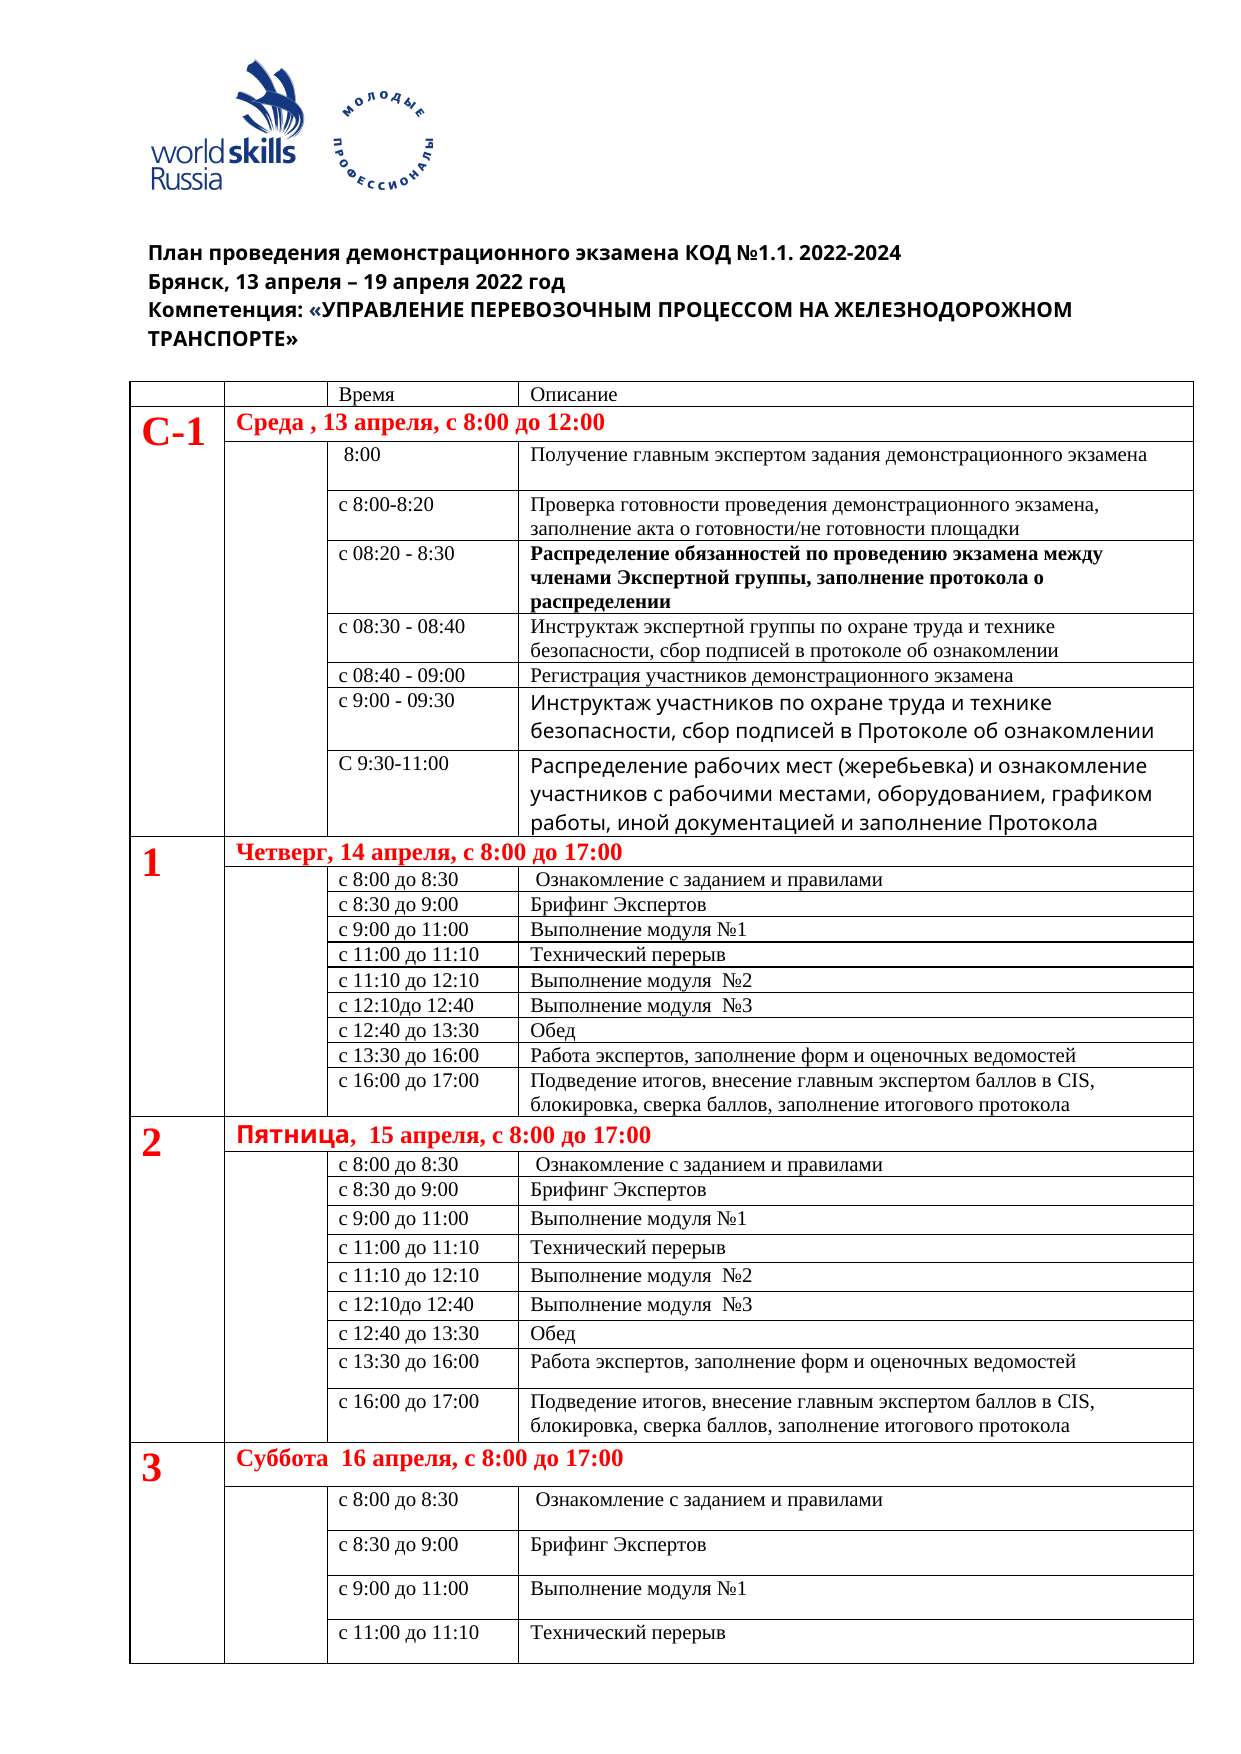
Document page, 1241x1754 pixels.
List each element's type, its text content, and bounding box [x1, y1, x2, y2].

table_header Время [328, 382, 518, 406]
table_cell с 12:40 до 13:30 [328, 1018, 518, 1042]
table_cell Четверг, 14 апреля, с 8:00 до 17:00 [225, 837, 1193, 866]
table_cell с 8:00 до 8:30 [328, 1152, 518, 1176]
table_cell с 16:00 до 17:00 [328, 1389, 518, 1442]
table_cell Распределение обязанностей по проведению экзамена между членами Экспертной группы, заполнение протокола о распределении [519, 541, 1193, 613]
table_cell Выполнение модуля №2 [519, 1263, 1193, 1291]
table_cell Выполнение модуля №1 [519, 917, 1193, 941]
table_cell С-1 [131, 407, 224, 836]
table_cell Проверка готовности проведения демонстрационного экзамена, заполнение акта о готовности/не готовности площадки [519, 491, 1193, 539]
table_cell Технический перерыв [519, 1235, 1193, 1262]
table_cell Работа экспертов, заполнение форм и оценочных ведомостей [519, 1043, 1193, 1067]
table_cell с 16:00 до 17:00 [328, 1068, 518, 1116]
table_cell Выполнение модуля №1 [519, 1576, 1193, 1619]
table_cell с 08:40 - 09:00 [328, 663, 518, 687]
table_cell с 11:00 до 11:10 [328, 943, 518, 966]
table_cell Выполнение модуля №1 [519, 1206, 1193, 1233]
table_cell 3 [131, 1443, 224, 1663]
table_cell с 9:00 до 11:00 [328, 1206, 518, 1233]
table_cell Получение главным экспертом задания демонстрационного экзамена [519, 442, 1193, 490]
table_cell с 12:40 до 13:30 [328, 1321, 518, 1348]
table_cell Брифинг Экспертов [519, 892, 1193, 916]
table_cell с 11:00 до 11:10 [328, 1235, 518, 1262]
table_cell Брифинг Экспертов [519, 1531, 1193, 1575]
table_cell Ознакомление с заданием и правилами [519, 1487, 1193, 1530]
table_cell Подведение итогов, внесение главным экспертом баллов в CIS, блокировка, сверка баллов, заполнение итогового протокола [519, 1389, 1193, 1442]
table_cell Технический перерыв [519, 943, 1193, 966]
table_cell 2 [131, 1117, 224, 1442]
table_cell Распределение рабочих мест (жеребьевка) и ознакомление участников с рабочими местами, оборудованием, графиком работы, иной документацией и заполнение Протокола [519, 751, 1193, 836]
table_cell с 12:10до 12:40 [328, 1292, 518, 1319]
table_cell Пятница, 15 апреля, с 8:00 до 17:00 [225, 1117, 1193, 1151]
table_cell 1 [131, 837, 224, 1116]
table_cell с 11:00 до 11:10 [328, 1620, 518, 1663]
table_cell с 08:20 - 8:30 [328, 541, 518, 613]
table_cell с 9:00 - 09:30 [328, 688, 518, 750]
table_cell [225, 867, 327, 1116]
table_cell Ознакомление с заданием и правилами [519, 1152, 1193, 1176]
table_cell с 11:10 до 12:10 [328, 1263, 518, 1291]
table_cell с 8:30 до 9:00 [328, 1177, 518, 1205]
table_cell Обед [519, 1321, 1193, 1348]
table_cell с 9:00 до 11:00 [328, 917, 518, 941]
table_cell с 13:30 до 16:00 [328, 1349, 518, 1388]
table_cell с 08:30 - 08:40 [328, 614, 518, 662]
table_cell с 12:10до 12:40 [328, 993, 518, 1017]
table_cell с 9:00 до 11:00 [328, 1576, 518, 1619]
table_cell Ознакомление с заданием и правилами [519, 867, 1193, 891]
table_cell с 8:00-8:20 [328, 491, 518, 539]
table_cell Выполнение модуля №3 [519, 1292, 1193, 1319]
table_cell с 8:00 до 8:30 [328, 1487, 518, 1530]
table_cell Подведение итогов, внесение главным экспертом баллов в CIS, блокировка, сверка баллов, заполнение итогового протокола [519, 1068, 1193, 1116]
table_cell [225, 442, 327, 836]
table_cell [225, 1152, 327, 1442]
table_cell с 13:30 до 16:00 [328, 1043, 518, 1067]
table_cell Инструктаж экспертной группы по охране труда и технике безопасности, сбор подписей в протоколе об ознакомлении [519, 614, 1193, 662]
table_cell 8:00 [328, 442, 518, 490]
table_cell с 8:00 до 8:30 [328, 867, 518, 891]
table_cell с 8:30 до 9:00 [328, 1531, 518, 1575]
table_cell С 9:30-11:00 [328, 751, 518, 836]
table_cell [225, 1487, 327, 1663]
table_cell Регистрация участников демонстрационного экзамена [519, 663, 1193, 687]
table_cell Выполнение модуля №3 [519, 993, 1193, 1017]
table_cell с 11:10 до 12:10 [328, 968, 518, 992]
table_cell Брифинг Экспертов [519, 1177, 1193, 1205]
table_cell Среда , 13 апреля, с 8:00 до 12:00 [225, 407, 1193, 441]
table_cell Работа экспертов, заполнение форм и оценочных ведомостей [519, 1349, 1193, 1388]
table_cell Выполнение модуля №2 [519, 968, 1193, 992]
table_cell Суббота 16 апреля, с 8:00 до 17:00 [225, 1443, 1193, 1486]
table_header [131, 382, 224, 406]
table_cell с 8:30 до 9:00 [328, 892, 518, 916]
table_cell Инструктаж участников по охране труда и технике безопасности, сбор подписей в Протоколе об ознакомлении [519, 688, 1193, 750]
table_header [225, 382, 327, 406]
table_cell Технический перерыв [519, 1620, 1193, 1663]
table_header Описание [519, 382, 1193, 406]
table_cell Обед [519, 1018, 1193, 1042]
